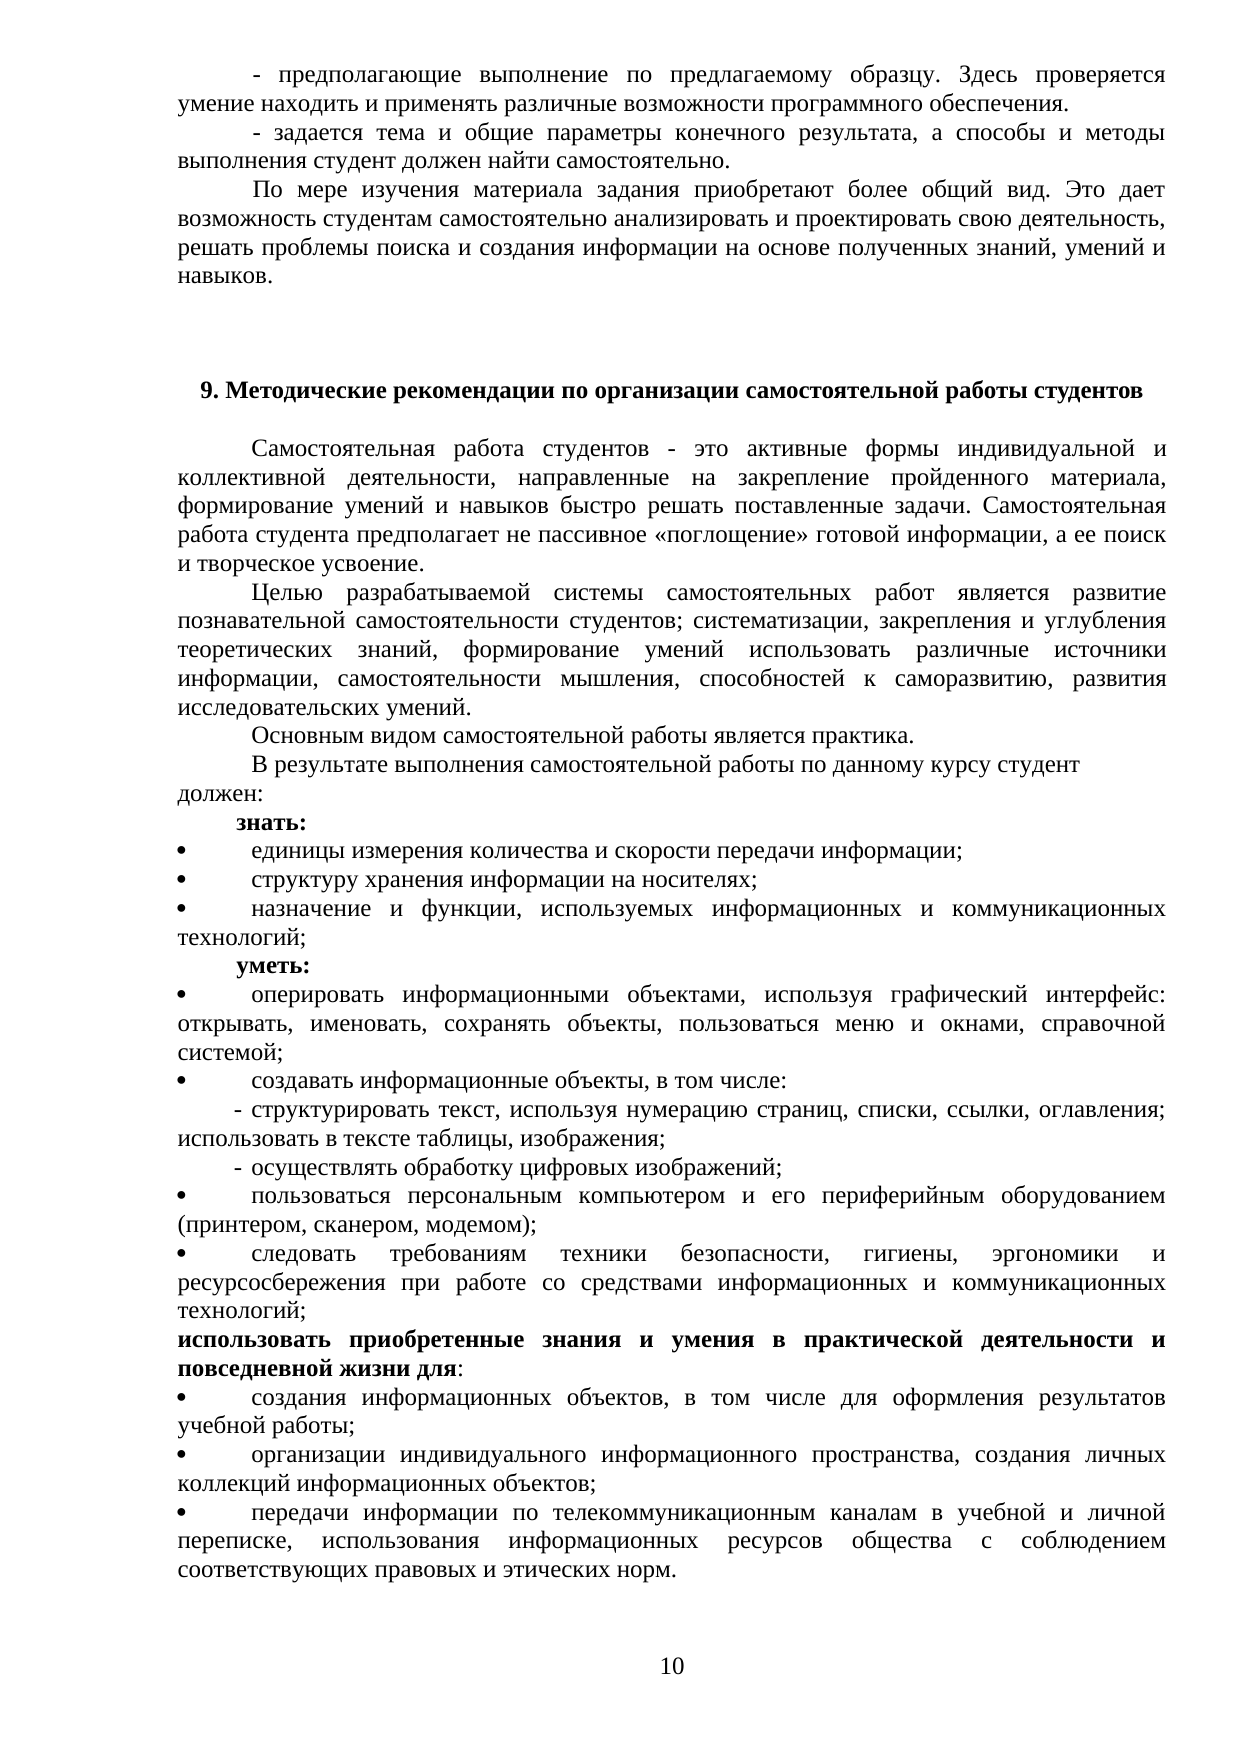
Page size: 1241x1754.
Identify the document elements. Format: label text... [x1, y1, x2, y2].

text - предполагающие выполнение по предлагаемому образцу. Здесь проверяется умение находить и применять различные возможности программного обеспечения. [177, 59, 1167, 117]
list структуру хранения информации на носителях; [177, 864, 1167, 893]
text Основным видом самостоятельной работы является практика. [177, 720, 1167, 749]
text Самостоятельная работа студентов - это активные формы индивидуальной и коллективной деятельности, направленные на закрепление пройденного материала, формирование умений и навыков быстро решать поставленные задачи. Самостоятельная работа студента предполагает не пассивное «поглощение» готовой информации, а ее поиск и творческое усвоение. [177, 433, 1167, 577]
text - структурировать текст, используя нумерацию страниц, списки, ссылки, оглавления; использовать в тексте таблицы, изображения; [177, 1094, 1167, 1152]
list организации индивидуального информационного пространства, создания личных коллекций информационных объектов; [177, 1439, 1167, 1497]
text - задается тема и общие параметры конечного результата, а способы и методы выполнения студент должен найти самостоятельно. [177, 117, 1167, 174]
list создавать информационные объекты, в том числе: [177, 1065, 1167, 1094]
text - осуществлять обработку цифровых изображений; [177, 1152, 1167, 1180]
text уметь: [177, 950, 1167, 979]
text Целью разрабатываемой системы самостоятельных работ является развитие познавательной самостоятельности студентов; систематизации, закрепления и углубления теоретических знаний, формирование умений использовать различные источники информации, самостоятельности мышления, способностей к саморазвитию, развития исследовательских умений. [177, 577, 1167, 720]
list создания информационных объектов, в том числе для оформления результатов учебной работы; [177, 1382, 1167, 1439]
list следовать требованиям техники безопасности, гигиены, эргономики и ресурсосбережения при работе со средствами информационных и коммуникационных технологий; [177, 1238, 1167, 1324]
text знать: [177, 807, 1167, 835]
list единицы измерения количества и скорости передачи информации; [177, 835, 1167, 864]
text По мере изучения материала задания приобретают более общий вид. Это дает возможность студентам самостоятельно анализировать и проектировать свою деятельность, решать проблемы поиска и создания информации на основе полученных знаний, умений и навыков. [177, 174, 1167, 289]
list пользоваться персональным компьютером и его периферийным оборудованием (принтером, сканером, модемом); [177, 1180, 1167, 1238]
text использовать приобретенные знания и умения в практической деятельности и повседневной жизни для: [177, 1324, 1167, 1382]
list оперировать информационными объектами, используя графический интерфейс: открывать, именовать, сохранять объекты, пользоваться меню и окнами, справочной системой; [177, 979, 1167, 1065]
text В результате выполнения самостоятельной работы по данному курсу студент должен: [177, 749, 1167, 807]
subtitle 9. Методические рекомендации по организации самостоятельной работы студентов [177, 375, 1167, 404]
list передачи информации по телекоммуникационным каналам в учебной и личной переписке, использования информационных ресурсов общества с соблюдением соответствующих правовых и этических норм. [177, 1497, 1167, 1583]
list назначение и функции, используемых информационных и коммуникационных технологий; [177, 893, 1167, 950]
